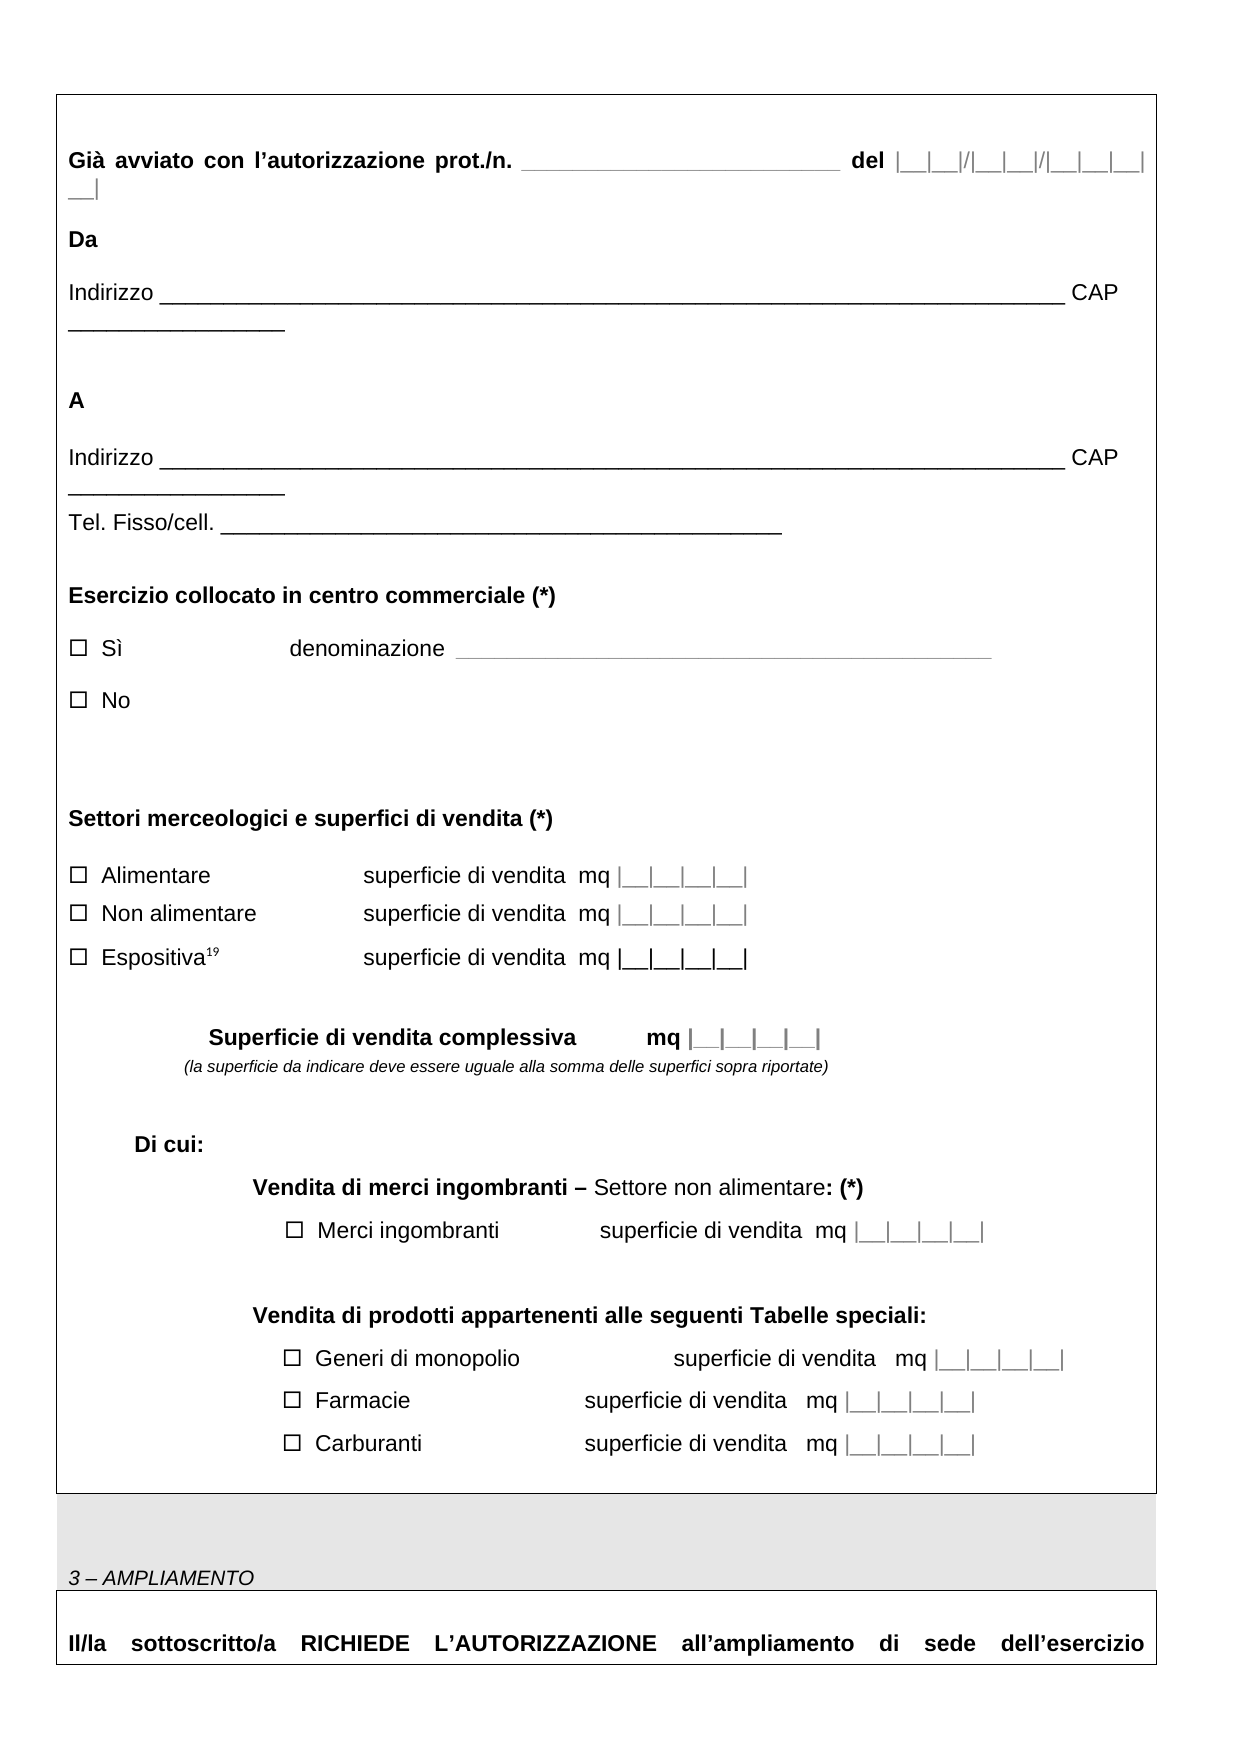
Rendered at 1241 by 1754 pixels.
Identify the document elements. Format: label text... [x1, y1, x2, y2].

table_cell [57, 95, 1156, 1493]
table_cell 3 – AMPLIAMENTO [57, 1494, 1156, 1590]
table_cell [57, 1591, 1156, 1664]
